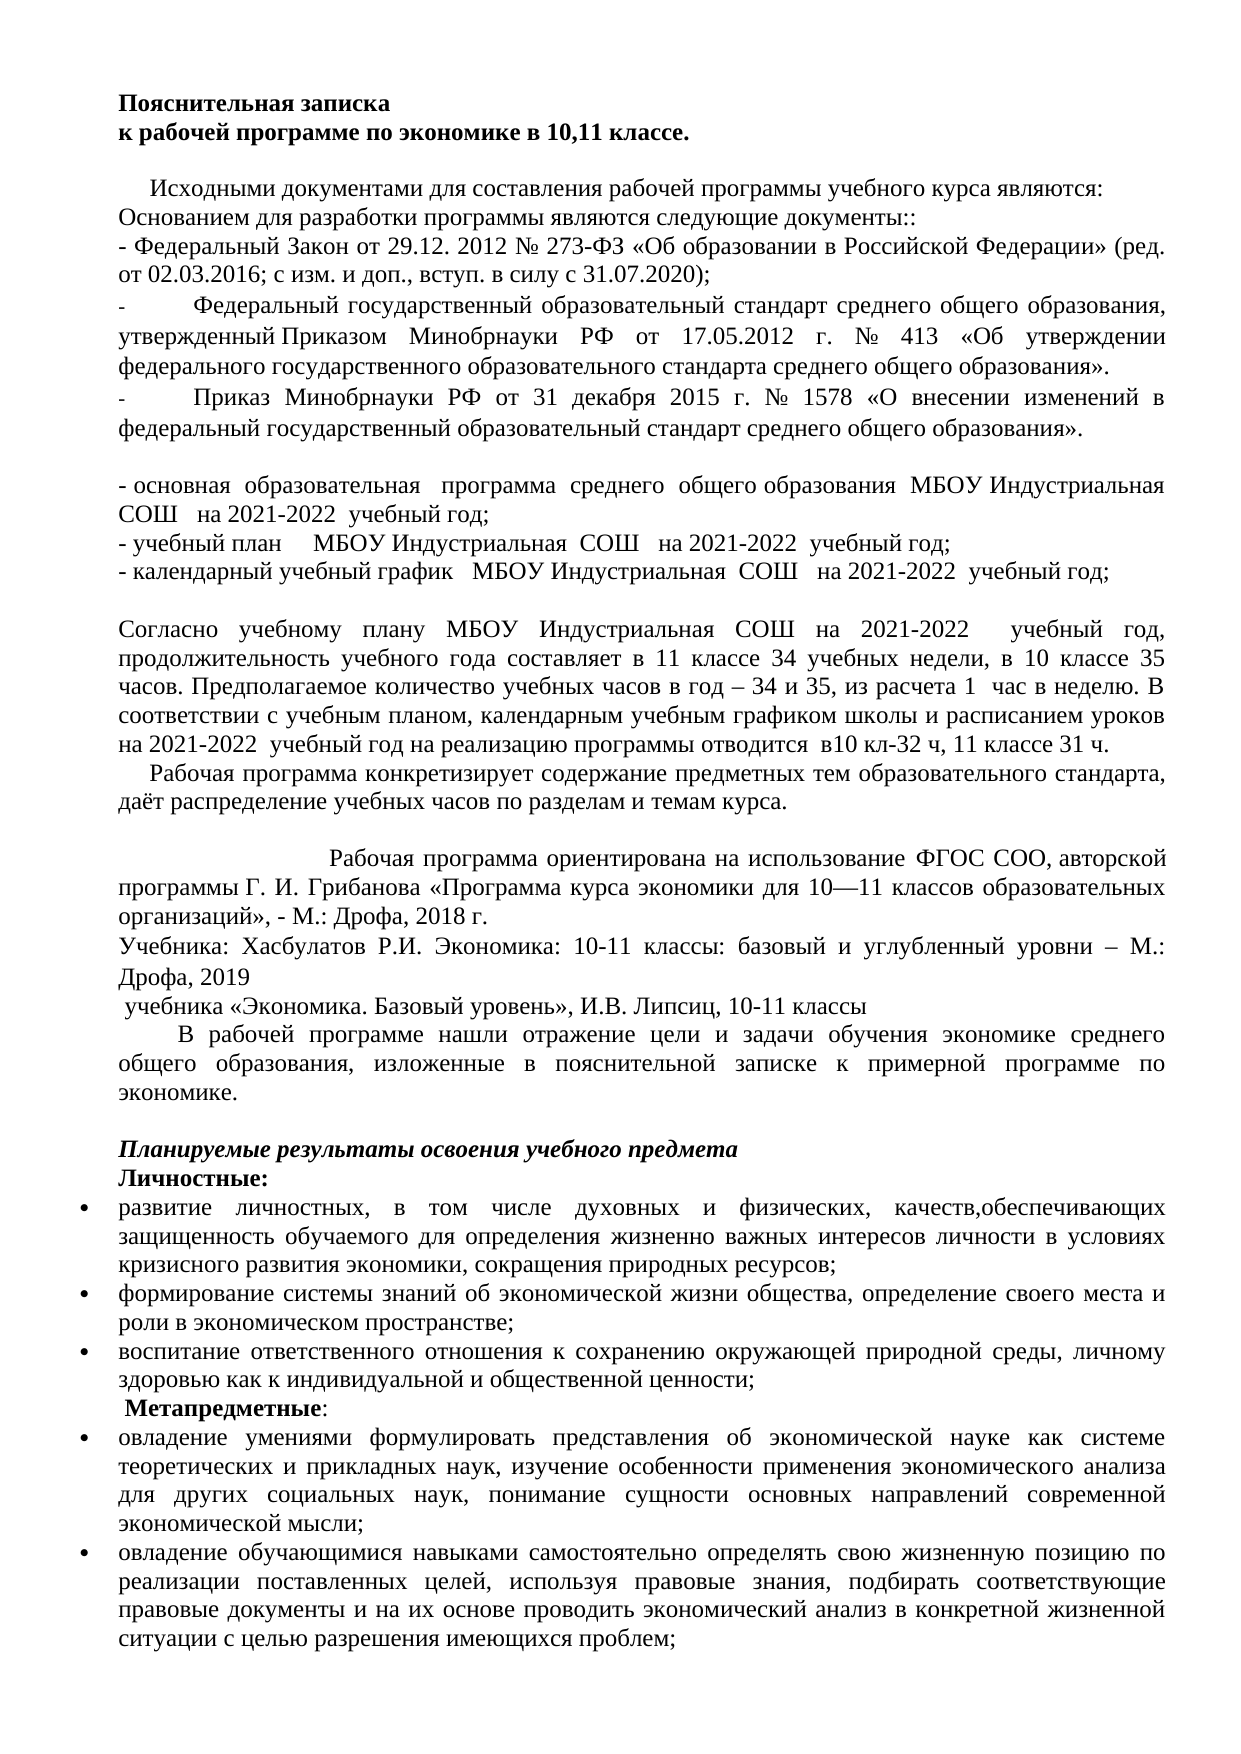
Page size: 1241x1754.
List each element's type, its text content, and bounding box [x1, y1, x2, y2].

list овладение умениями формулировать представления об экономической науке как системе теоретических и прикладных наук, изучение особенности применения экономического анализа для других социальных наук, понимание сущности основных направлений современной экономической мысли; [81, 1422, 1167, 1537]
list овладение обучающимися навыками самостоятельно определять свою жизненную позицию по реализации поставленных целей, используя правовые знания, подбирать соответствующие правовые документы и на их основе проводить экономический анализ в конкретной жизненной ситуации с целью разрешения имеющихся проблем; [81, 1537, 1167, 1652]
text учебника «Экономика. Базовый уровень», И.В. Липсиц, 10-11 классы [118, 991, 1167, 1019]
text Рабочая программа ориентирована на использование ФГОС СОО, авторской программы Г. И. Грибанова «Программа курса экономики для 10—11 классов образовательных организаций», - М.: Дрофа, 2018 г. [118, 843, 1167, 929]
text Планируемые результаты освоения учебного предмета [118, 1134, 1167, 1163]
text Личностные: [118, 1163, 1167, 1192]
text - основная образовательная программа среднего общего образования МБОУ Индустриальная СОШ на 2021-2022 учебный год; [118, 470, 1167, 528]
text Метапредметные: [118, 1393, 1167, 1422]
text - учебный план МБОУ Индустриальная СОШ на 2021-2022 учебный год; [118, 528, 1167, 556]
text - календарный учебный график МБОУ Индустриальная СОШ на 2021-2022 учебный год; [118, 556, 1167, 585]
list Федеральный государственный образовательный стандарт среднего общего образования, утвержденный Приказом Минобрнауки РФ от 17.05.2012 г. № 413 «Об утверждении федерального государственного образовательного стандарта среднего общего образования». [118, 288, 1167, 380]
text - Федеральный Закон от 29.12. 2012 № 273-ФЗ «Об образовании в Российской Федерации» (ред. от 02.03.2016; с изм. и доп., вступ. в силу с 31.07.2020); [118, 231, 1167, 288]
text Учебника: Хасбулатов Р.И. Экономика: 10-11 классы: базовый и углубленный уровни – М.: Дрофа, 2019 [118, 929, 1167, 991]
text Рабочая программа конкретизирует содержание предметных тем образовательного стандарта, даёт распределение учебных часов по разделам и темам курса. [118, 758, 1167, 815]
list Приказ Минобрнауки РФ от 31 декабря 2015 г. № 1578 «О внесении изменений в федеральный государственный образовательный стандарт среднего общего образования». [118, 380, 1167, 441]
text Согласно учебному плану МБОУ Индустриальная СОШ на 2021-2022 учебный год, продолжительность учебного года составляет в 11 классе 34 учебных недели, в 10 классе 35 часов. Предполагаемое количество учебных часов в год – 34 и 35, из расчета 1 час в неделю. В соответствии с учебным планом, календарным учебным графиком школы и расписанием уроков на 2021-2022 учебный год на реализацию программы отводится в10 кл-32 ч, 11 классе 31 ч. [118, 614, 1167, 758]
list формирование системы знаний об экономической жизни общества, определение своего места и роли в экономическом пространстве; [81, 1278, 1167, 1336]
list воспитание ответственного отношения к сохранению окружающей природной среды, личному здоровью как к индивидуальной и общественной ценности; [81, 1336, 1167, 1393]
text Исходными документами для составления рабочей программы учебного курса являются: [118, 173, 1167, 202]
text В рабочей программе нашли отражение цели и задачи обучения экономике среднего общего образования, изложенные в пояснительной записке к примерной программе по экономике. [118, 1019, 1167, 1106]
text Пояснительная записка [118, 88, 1167, 117]
text Основанием для разработки программы являются следующие документы:: [118, 202, 1167, 231]
list развитие личностных, в том числе духовных и физических, качеств,обеспечивающих защищенность обучаемого для определения жизненно важных интересов личности в условиях кризисного развития экономики, сокращения природных ресурсов; [81, 1192, 1167, 1278]
text к рабочей программе по экономике в 10,11 классе. [118, 117, 1167, 145]
